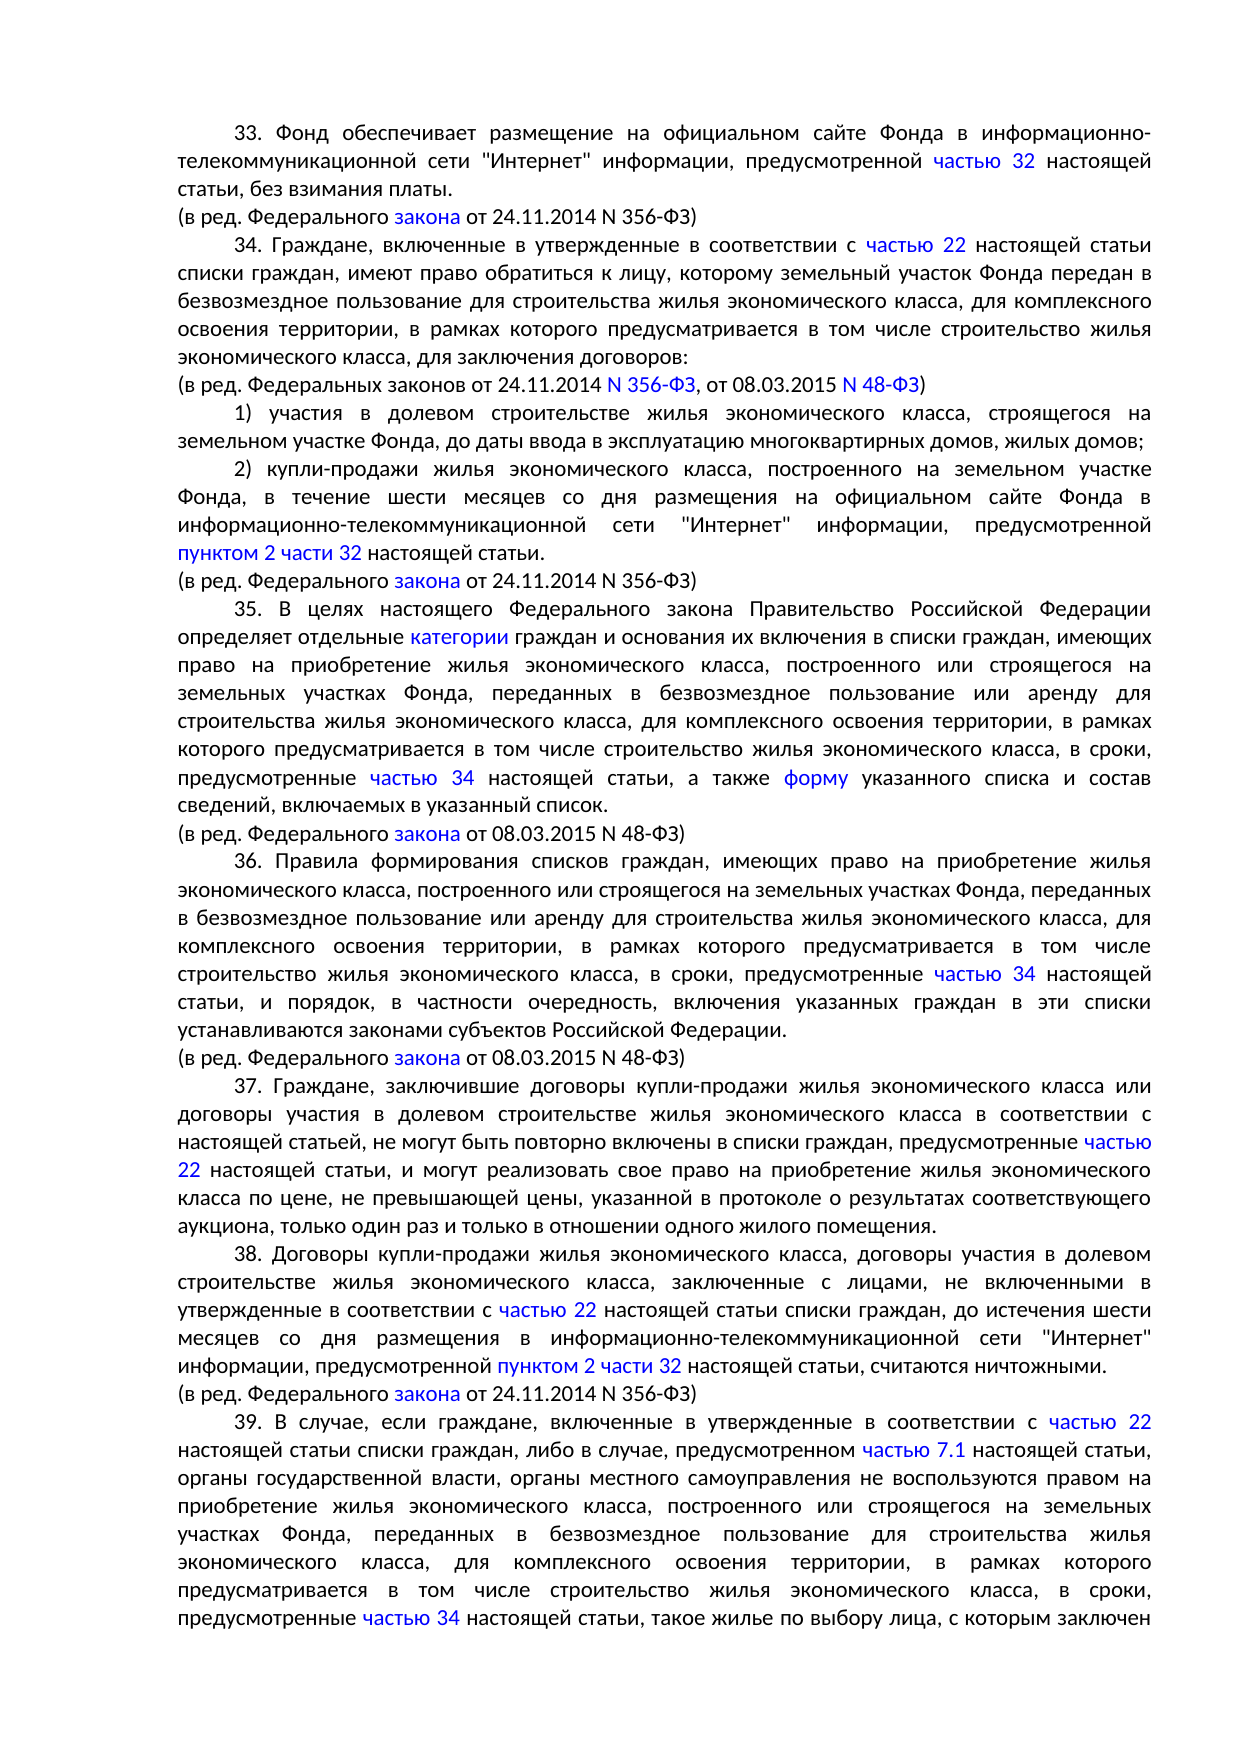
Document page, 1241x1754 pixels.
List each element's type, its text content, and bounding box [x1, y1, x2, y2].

text (в ред. Федерального закона от 24.11.2014 N 356-ФЗ) [177, 566, 1152, 594]
text 1) участия в долевом строительстве жилья экономического класса, строящегося на земельном участке Фонда, до даты ввода в эксплуатацию многоквартирных домов, жилых домов; [177, 398, 1152, 454]
text 36. Правила формирования списков граждан, имеющих право на приобретение жилья экономического класса, построенного или строящегося на земельных участках Фонда, переданных в безвозмездное пользование или аренду для строительства жилья экономического класса, для комплексного освоения территории, в рамках которого предусматривается в том числе строительство жилья экономического класса, в сроки, предусмотренные частью 34 настоящей статьи, и порядок, в частности очередность, включения указанных граждан в эти списки устанавливаются законами субъектов Российской Федерации. [177, 847, 1152, 1043]
text 35. В целях настоящего Федерального закона Правительство Российской Федерации определяет отдельные категории граждан и основания их включения в списки граждан, имеющих право на приобретение жилья экономического класса, построенного или строящегося на земельных участках Фонда, переданных в безвозмездное пользование или аренду для строительства жилья экономического класса, для комплексного освоения территории, в рамках которого предусматривается в том числе строительство жилья экономического класса, в сроки, предусмотренные частью 34 настоящей статьи, а также форму указанного списка и состав сведений, включаемых в указанный список. [177, 594, 1152, 819]
text (в ред. Федерального закона от 24.11.2014 N 356-ФЗ) [177, 1379, 1152, 1407]
text 37. Граждане, заключившие договоры купли-продажи жилья экономического класса или договоры участия в долевом строительстве жилья экономического класса в соответствии с настоящей статьей, не могут быть повторно включены в списки граждан, предусмотренные частью 22 настоящей статьи, и могут реализовать свое право на приобретение жилья экономического класса по цене, не превышающей цены, указанной в протоколе о результатах соответствующего аукциона, только один раз и только в отношении одного жилого помещения. [177, 1071, 1152, 1239]
text 34. Граждане, включенные в утвержденные в соответствии с частью 22 настоящей статьи списки граждан, имеют право обратиться к лицу, которому земельный участок Фонда передан в безвозмездное пользование для строительства жилья экономического класса, для комплексного освоения территории, в рамках которого предусматривается в том числе строительство жилья экономического класса, для заключения договоров: [177, 230, 1152, 370]
text (в ред. Федерального закона от 08.03.2015 N 48-ФЗ) [177, 819, 1152, 847]
text 33. Фонд обеспечивает размещение на официальном сайте Фонда в информационно-телекоммуникационной сети "Интернет" информации, предусмотренной частью 32 настоящей статьи, без взимания платы. [177, 118, 1152, 202]
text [177, 1407, 1152, 1631]
text (в ред. Федеральных законов от 24.11.2014 N 356-ФЗ, от 08.03.2015 N 48-ФЗ) [177, 370, 1152, 398]
text (в ред. Федерального закона от 24.11.2014 N 356-ФЗ) [177, 202, 1152, 230]
text 38. Договоры купли-продажи жилья экономического класса, договоры участия в долевом строительстве жилья экономического класса, заключенные с лицами, не включенными в утвержденные в соответствии с частью 22 настоящей статьи списки граждан, до истечения шести месяцев со дня размещения в информационно-телекоммуникационной сети "Интернет" информации, предусмотренной пунктом 2 части 32 настоящей статьи, считаются ничтожными. [177, 1239, 1152, 1379]
text (в ред. Федерального закона от 08.03.2015 N 48-ФЗ) [177, 1043, 1152, 1071]
text 2) купли-продажи жилья экономического класса, построенного на земельном участке Фонда, в течение шести месяцев со дня размещения на официальном сайте Фонда в информационно-телекоммуникационной сети "Интернет" информации, предусмотренной пунктом 2 части 32 настоящей статьи. [177, 454, 1152, 566]
